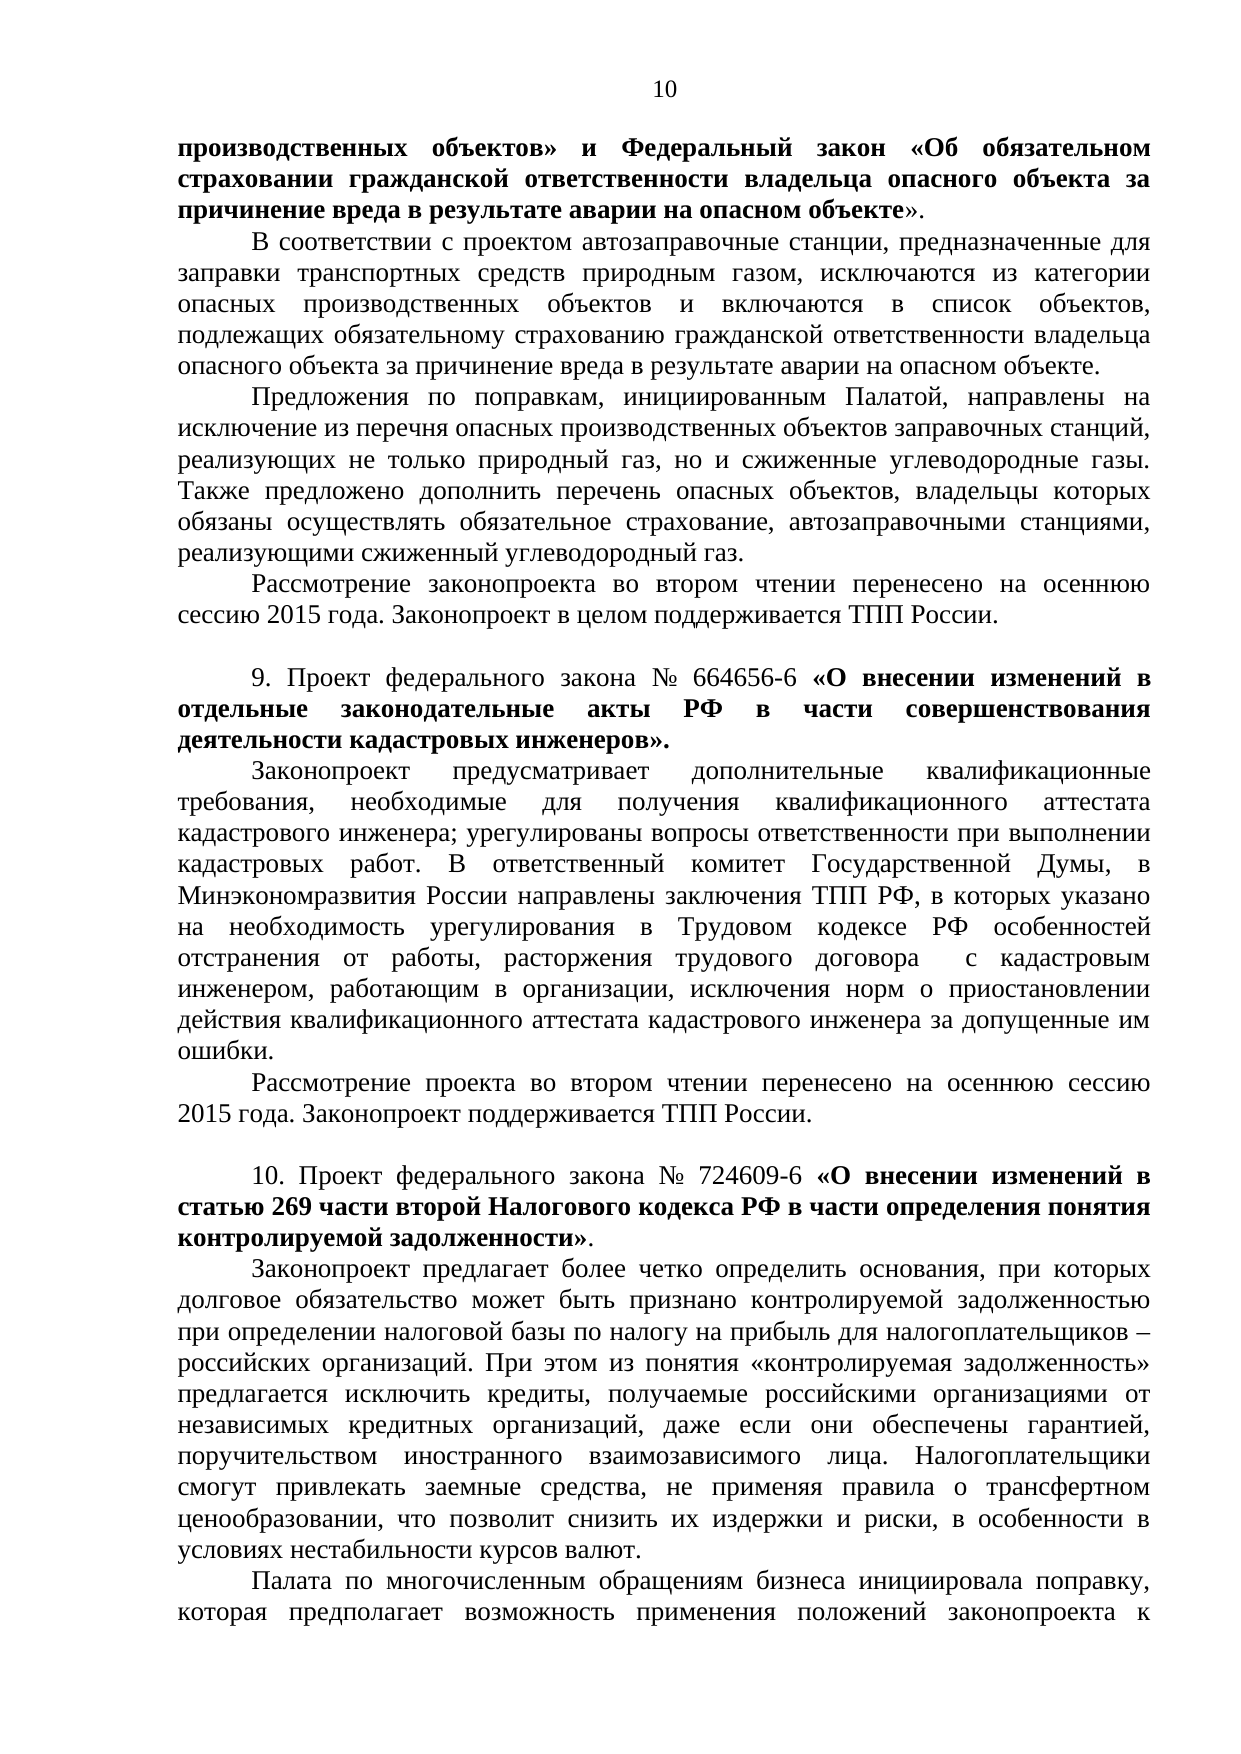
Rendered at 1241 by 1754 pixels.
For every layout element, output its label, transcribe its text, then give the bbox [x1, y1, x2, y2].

text Предложения по поправкам, инициированным Палатой, направлены на исключение из перечня опасных производственных объектов заправочных станций, реализующих не только природный газ, но и сжиженные углеводородные газы. Также предложено дополнить перечень опасных объектов, владельцы которых обязаны осуществлять обязательное страхование, автозаправочными станциями, реализующими сжиженный углеводородный газ. [177, 380, 1152, 567]
text В соответствии с проектом автозаправочные станции, предназначенные для заправки транспортных средств природным газом, исключаются из категории опасных производственных объектов и включаются в список объектов, подлежащих обязательному страхованию гражданской ответственности владельца опасного объекта за причинение вреда в результате аварии на опасном объекте. [177, 225, 1152, 380]
list 9. Проект федерального закона № 664656-6 «О внесении изменений в отдельные законодательные акты РФ в части совершенствования деятельности кадастровых инженеров». [177, 661, 1152, 754]
text Рассмотрение законопроекта во втором чтении перенесено на осеннюю сессию 2015 года. Законопроект в целом поддерживается ТПП России. [177, 567, 1152, 629]
text 10. Проект федерального закона № 724609-6 «О внесении изменений в статью 269 части второй Налогового кодекса РФ в части определения понятия контролируемой задолженности». [177, 1159, 1152, 1252]
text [177, 1564, 1152, 1626]
text Законопроект предусматривает дополнительные квалификационные требования, необходимые для получения квалификационного аттестата кадастрового инженера; урегулированы вопросы ответственности при выполнении кадастровых работ. В ответственный комитет Государственной Думы, в Минэкономразвития России направлены заключения ТПП РФ, в которых указано на необходимость урегулирования в Трудовом кодексе РФ особенностей отстранения от работы, расторжения трудового договора с кадастровым инженером, работающим в организации, исключения норм о приостановлении действия квалификационного аттестата кадастрового инженера за допущенные им ошибки. [177, 754, 1152, 1066]
text Рассмотрение проекта во втором чтении перенесено на осеннюю сессию 2015 года. Законопроект поддерживается ТПП России. [177, 1066, 1152, 1128]
text Законопроект предлагает более четко определить основания, при которых долговое обязательство может быть признано контролируемой задолженностью при определении налоговой базы по налогу на прибыль для налогоплательщиков – российских организаций. При этом из понятия «контролируемая задолженность» предлагается исключить кредиты, получаемые российскими организациями от независимых кредитных организаций, даже если они обеспечены гарантией, поручительством иностранного взаимозависимого лица. Налогоплательщики смогут привлекать заемные средства, не применяя правила о трансфертном ценообразовании, что позволит снизить их издержки и риски, в особенности в условиях нестабильности курсов валют. [177, 1252, 1152, 1564]
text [177, 131, 1152, 225]
